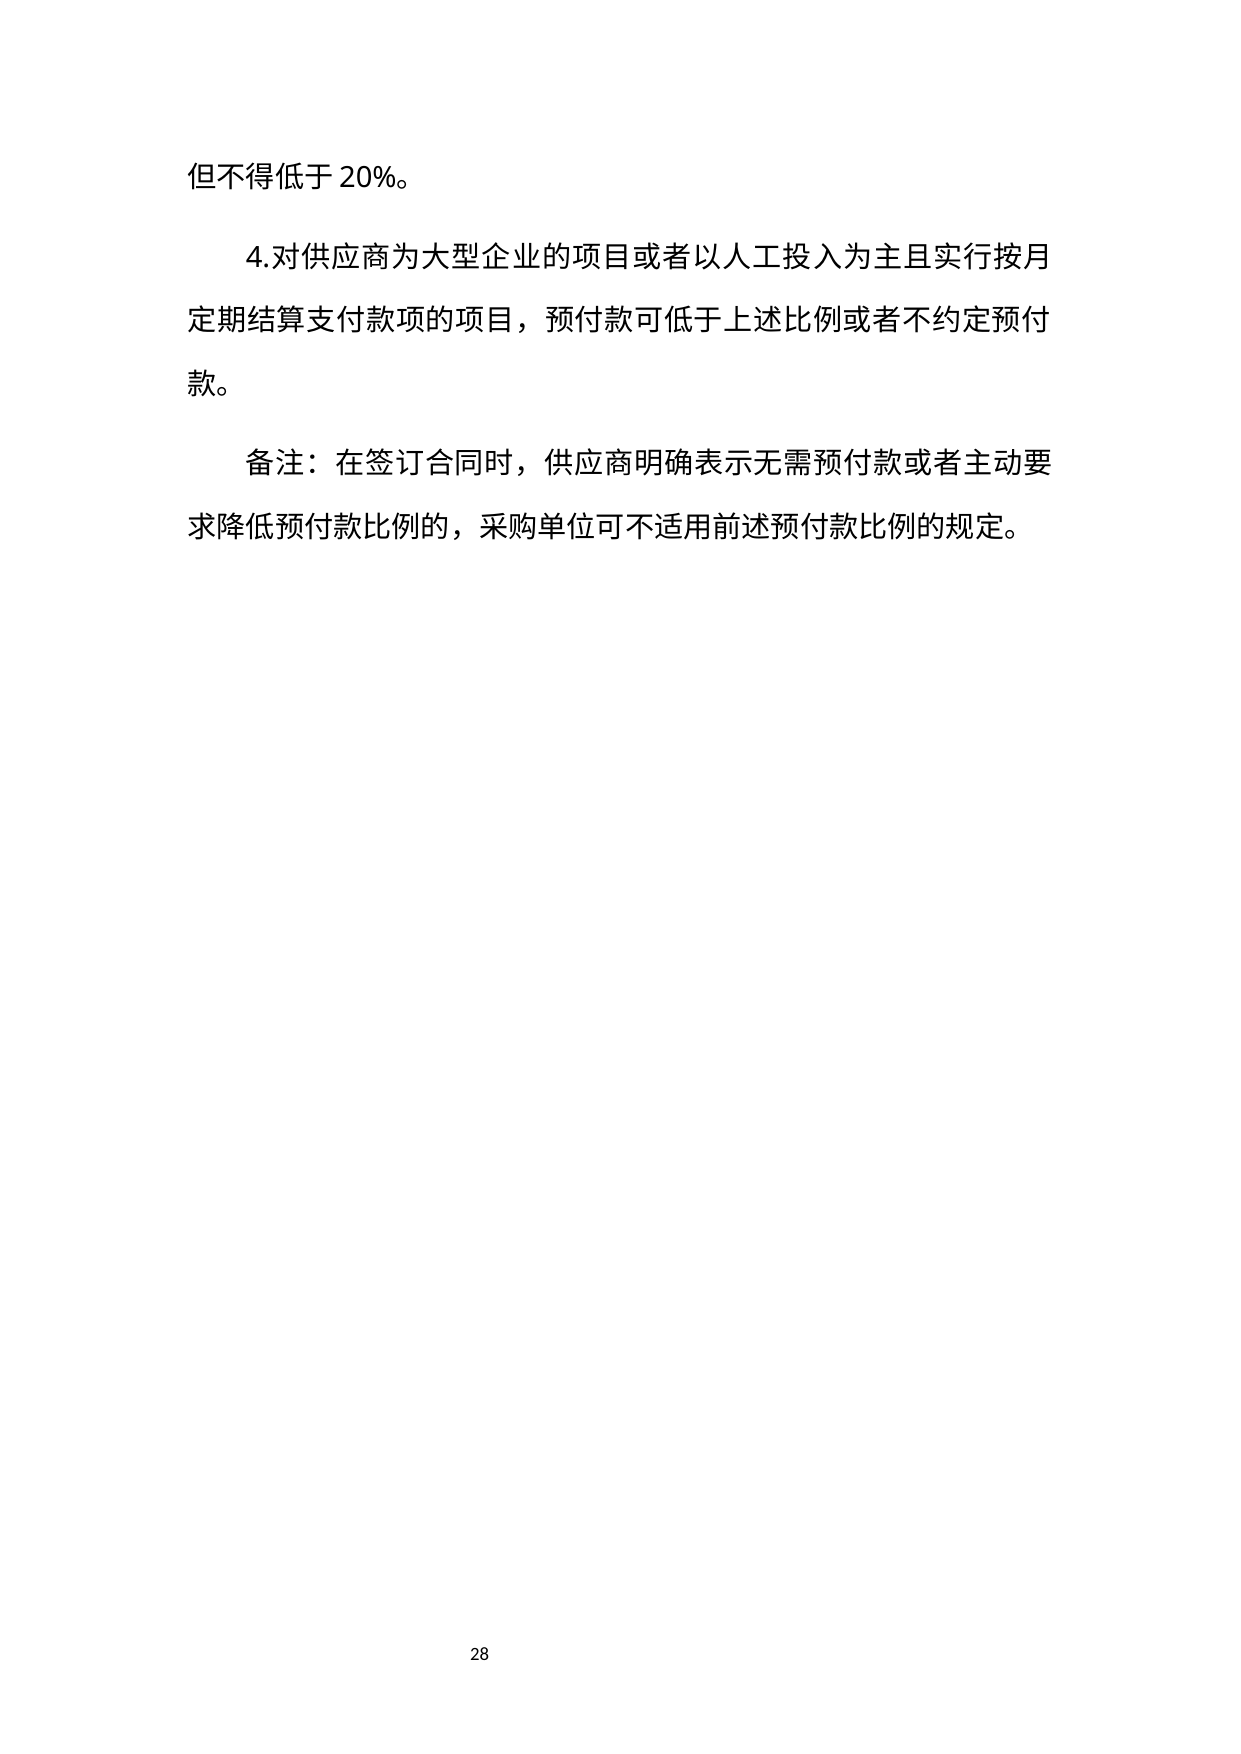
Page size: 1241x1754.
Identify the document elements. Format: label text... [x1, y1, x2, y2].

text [187, 153, 1053, 196]
text 备注：在签订合同时，供应商明确表示无需预付款或者主动要求降低预付款比例的，采购单位可不适用前述预付款比例的规定。 [187, 440, 1053, 546]
text 4.对供应商为大型企业的项目或者以人工投入为主且实行按月定期结算支付款项的项目，预付款可低于上述比例或者不约定预付款。 [187, 233, 1053, 403]
